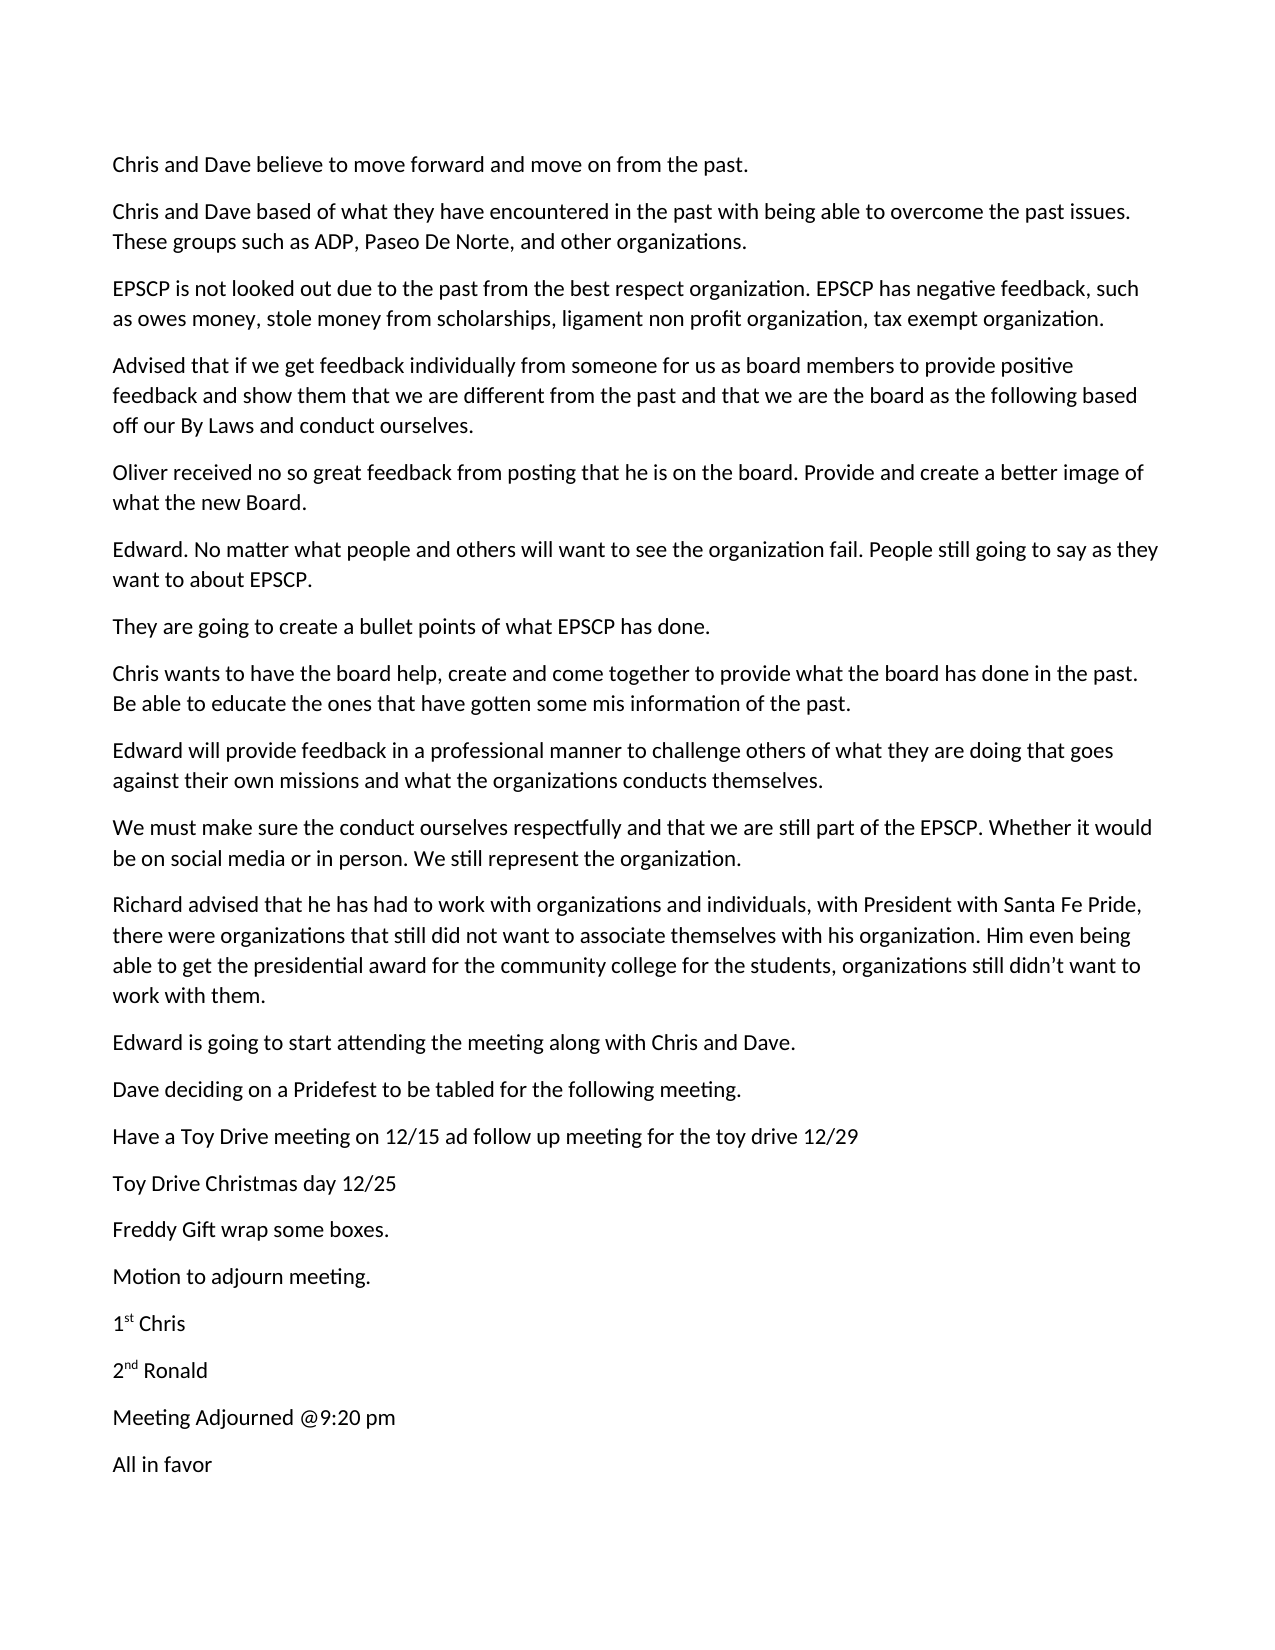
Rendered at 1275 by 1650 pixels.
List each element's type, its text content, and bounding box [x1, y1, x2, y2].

text Meeting Adjourned @9:20 pm [112, 1403, 1162, 1431]
text Richard advised that he has had to work with organizations and individuals, with President with Santa Fe Pride, there were organizations that still did not want to associate themselves with his organization. Him even being able to get the presidential award for the community college for the students, organizations still didn’t want to work with them. [112, 891, 1162, 1009]
text EPSCP is not looked out due to the past from the best respect organization. EPSCP has negative feedback, such as owes money, stole money from scholarships, ligament non profit organization, tax exempt organization. [112, 274, 1162, 332]
text Chris and Dave believe to move forward and move on from the past. [112, 150, 1162, 178]
text All in favor [112, 1450, 1162, 1478]
text Motion to adjourn meeting. [112, 1262, 1162, 1291]
text Chris and Dave based of what they have encountered in the past with being able to overcome the past issues. These groups such as ADP, Paseo De Norte, and other organizations. [112, 197, 1162, 255]
text Edward will provide feedback in a professional manner to challenge others of what they are doing that goes against their own missions and what the organizations conducts themselves. [112, 736, 1162, 795]
text Toy Drive Christmas day 12/25 [112, 1169, 1162, 1197]
text Have a Toy Drive meeting on 12/15 ad follow up meeting for the toy drive 12/29 [112, 1122, 1162, 1150]
text We must make sure the conduct ourselves respectfully and that we are still part of the EPSCP. Whether it would be on social media or in person. We still represent the organization. [112, 813, 1162, 872]
text 1st Chris [112, 1309, 1162, 1337]
text 2nd Ronald [112, 1356, 1162, 1384]
text Dave deciding on a Pridefest to be tabled for the following meeting. [112, 1075, 1162, 1103]
text Chris wants to have the board help, create and come together to provide what the board has done in the past. Be able to educate the ones that have gotten some mis information of the past. [112, 659, 1162, 718]
text Freddy Gift wrap some boxes. [112, 1216, 1162, 1244]
text Edward is going to start attending the meeting along with Chris and Dave. [112, 1028, 1162, 1056]
text Edward. No matter what people and others will want to see the organization fail. People still going to say as they want to about EPSCP. [112, 535, 1162, 594]
text Advised that if we get feedback individually from someone for us as board members to provide positive feedback and show them that we are different from the past and that we are the board as the following based off our By Laws and conduct ourselves. [112, 351, 1162, 439]
text Oliver received no so great feedback from posting that he is on the board. Provide and create a better image of what the new Board. [112, 458, 1162, 517]
text They are going to create a bullet points of what EPSCP has done. [112, 612, 1162, 641]
